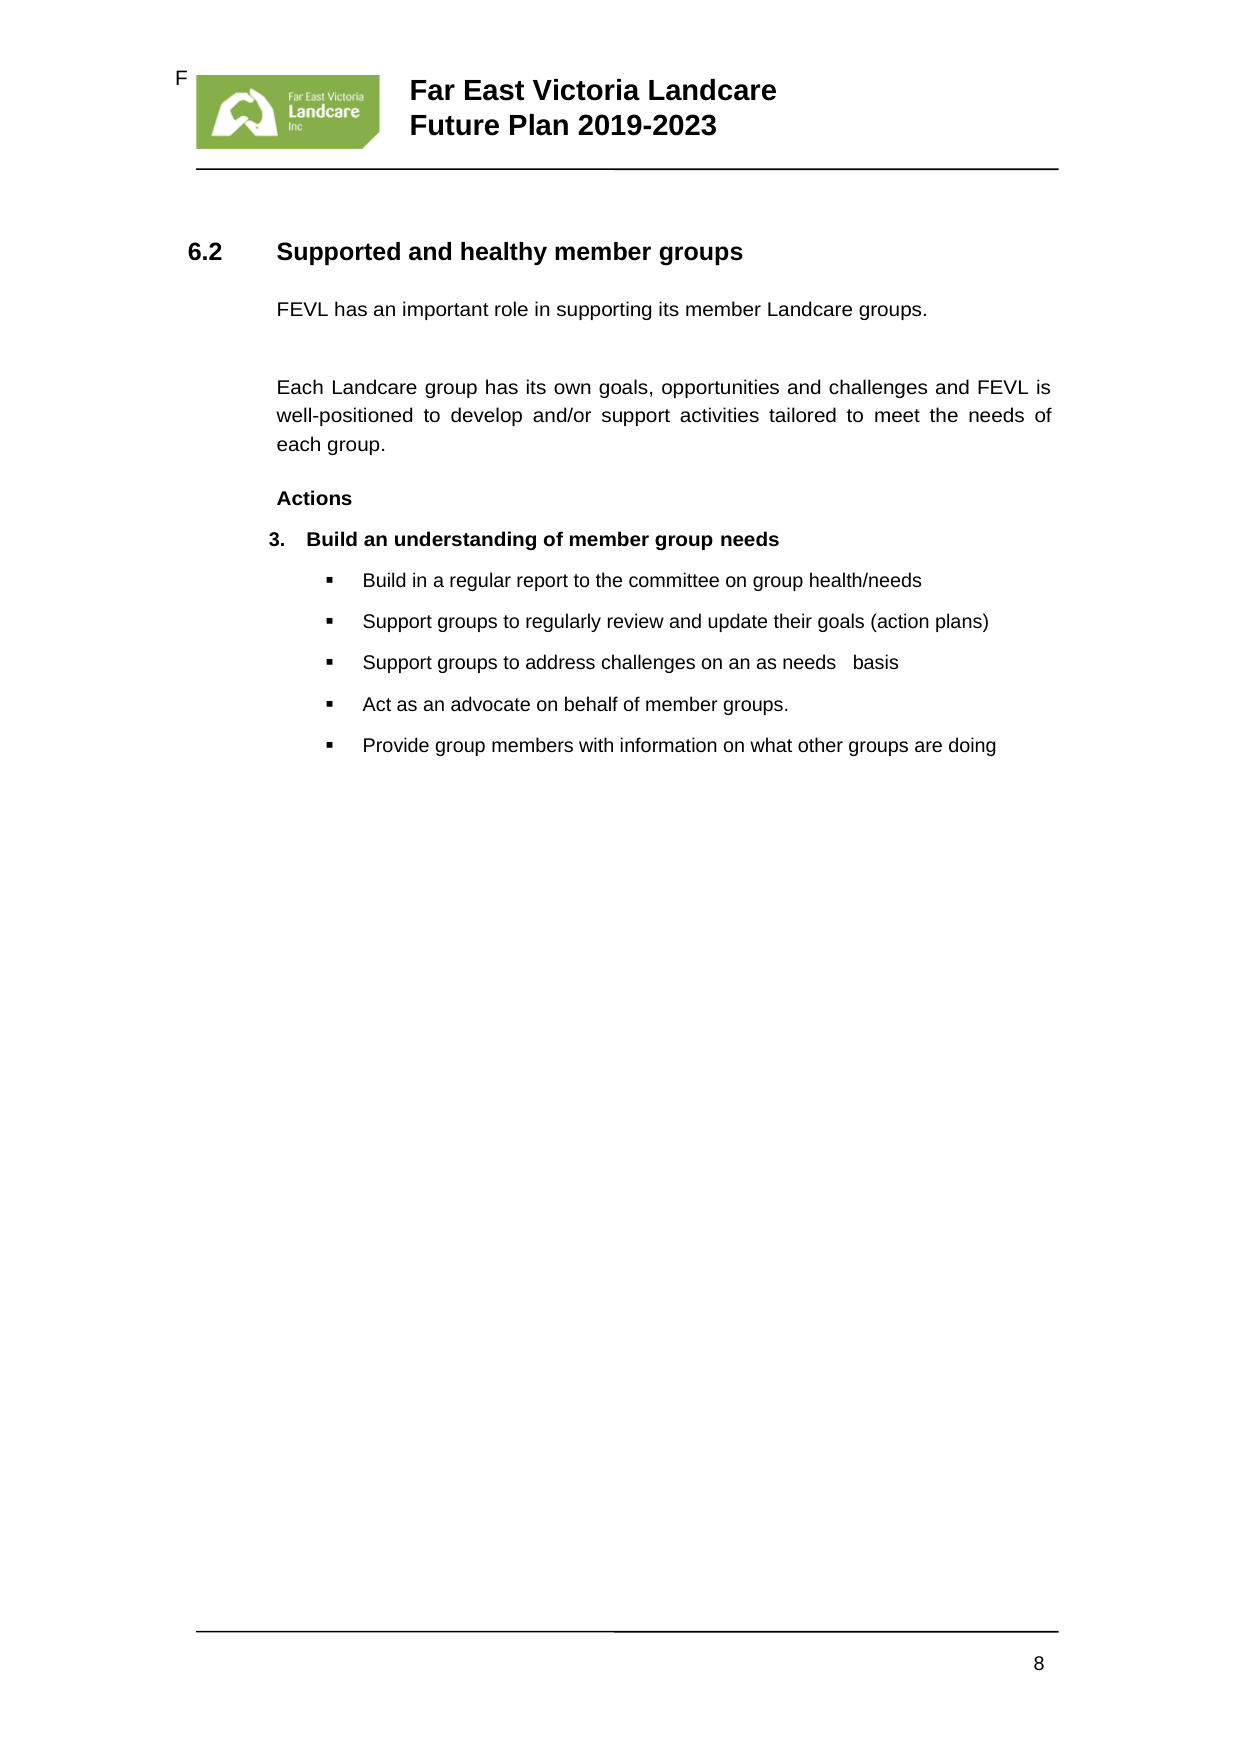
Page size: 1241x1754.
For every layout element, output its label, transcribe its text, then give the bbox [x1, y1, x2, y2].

picture [196, 75, 380, 150]
subtitle Supported and healthy member groups [188, 237, 1071, 266]
text Each Landcare group has its own goals, opportunities and challenges and FEVL is well-positioned to develop and/or support activities tailored to meet the needs of each group. [276, 376, 1053, 455]
text FEVL has an important role in supporting its member Landcare groups. [276, 297, 1071, 320]
list Provide group members with information on what other groups are doing [325, 734, 1071, 757]
list Support groups to regularly review and update their goals (action plans) [325, 610, 1071, 633]
list Support groups to address challenges on an as needs basis [325, 651, 1071, 674]
list Build an understanding of member group needs [269, 528, 1071, 550]
subtitle Actions [276, 487, 1071, 509]
list Act as an advocate on behalf of member groups. [325, 693, 1071, 716]
list Build in a regular report to the committee on group health/needs [325, 568, 1071, 591]
